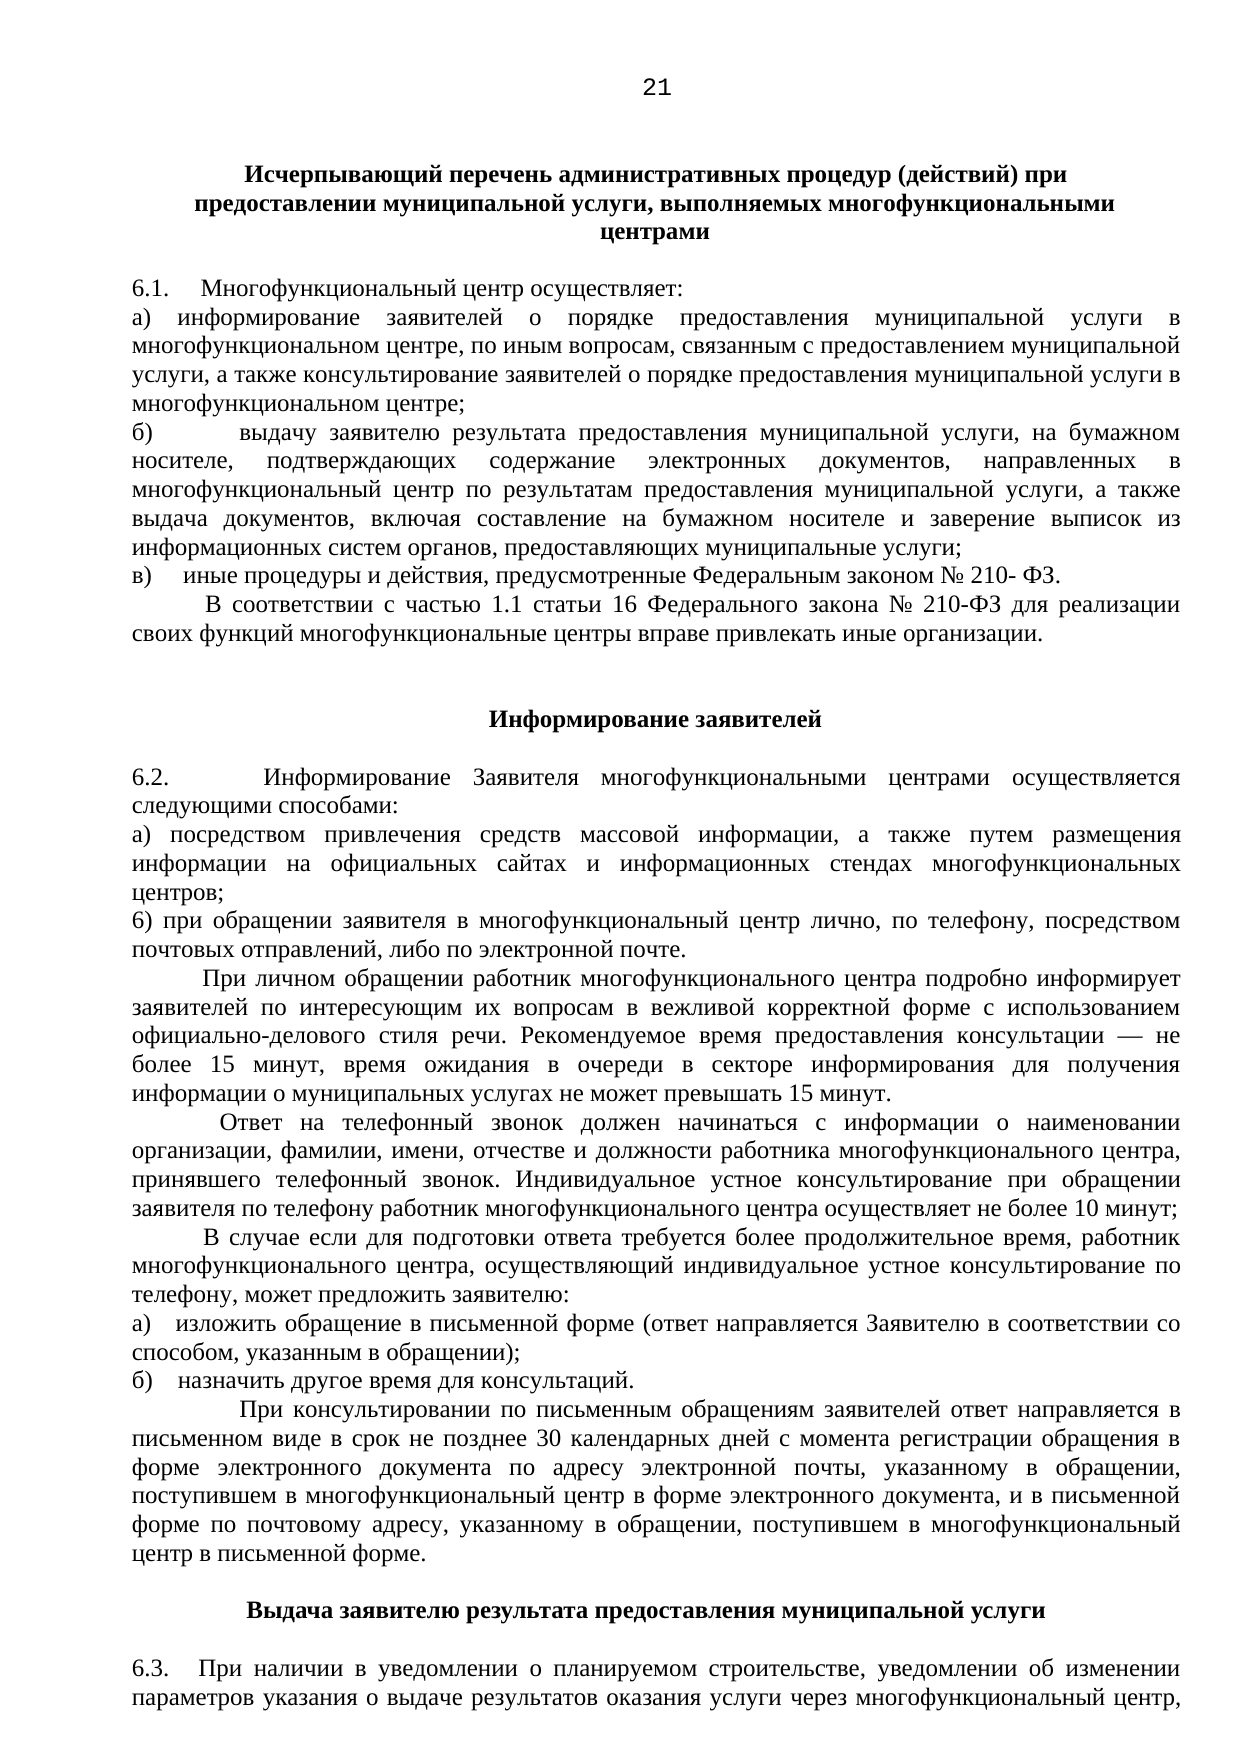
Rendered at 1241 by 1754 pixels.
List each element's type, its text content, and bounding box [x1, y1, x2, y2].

list 6.1. Многофункциональный центр осуществляет: [132, 273, 1182, 302]
text При консультировании по письменным обращениям заявителей ответ направляется в письменном виде в срок не позднее 30 календарных дней с момента регистрации обращения в форме электронного документа по адресу электронной почты, указанному в обращении, поступившем в многофункциональный центр в форме электронного документа, и в письменной форме по почтовому адресу, указанному в обращении, поступившем в многофункциональный центр в письменной форме. [132, 1394, 1182, 1567]
text б) назначить другое время для консультаций. [132, 1366, 1182, 1394]
text в) иные процедуры и действия, предусмотренные Федеральным законом № 210- ФЗ. [132, 561, 1182, 589]
text а) изложить обращение в письменной форме (ответ направляется Заявителю в соответствии со способом, указанным в обращении); [132, 1308, 1182, 1366]
text При личном обращении работник многофункционального центра подробно информирует заявителей по интересующим их вопросам в вежливой корректной форме с использованием официально-делового стиля речи. Рекомендуемое время предоставления консультации — не более 15 минут, время ожидания в очереди в секторе информирования для получения информации о муниципальных услугах не может превышать 15 минут. [132, 963, 1182, 1107]
subtitle Выдача заявителю результата предоставления муниципальной услуги [110, 1596, 1182, 1624]
subtitle Информирование заявителей [131, 704, 1179, 733]
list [132, 1653, 1182, 1711]
text Исчерпывающий перечень административных процедур (действий) при предоставлении муниципальной услуги, выполняемых многофункциональными центрами [166, 160, 1143, 245]
list 6.2. Информирование Заявителя многофункциональными центрами осуществляется следующими способами: [132, 762, 1182, 819]
text а) посредством привлечения средств массовой информации, а также путем размещения информации на официальных сайтах и информационных стендах многофункциональных центров; [132, 819, 1182, 906]
text б) выдачу заявителю результата предоставления муниципальной услуги, на бумажном носителе, подтверждающих содержание электронных документов, направленных в многофункциональный центр по результатам предоставления муниципальной услуги, а также выдача документов, включая составление на бумажном носителе и заверение выписок из информационных систем органов, предоставляющих муниципальные услуги; [132, 417, 1182, 561]
text а) информирование заявителей о порядке предоставления муниципальной услуги в многофункциональном центре, по иным вопросам, связанным с предоставлением муниципальной услуги, а также консультирование заявителей о порядке предоставления муниципальной услуги в многофункциональном центре; [132, 302, 1182, 417]
text Ответ на телефонный звонок должен начинаться с информации о наименовании организации, фамилии, имени, отчестве и должности работника многофункционального центра, принявшего телефонный звонок. Индивидуальное устное консультирование при обращении заявителя по телефону работник многофункционального центра осуществляет не более 10 минут; [132, 1107, 1182, 1222]
text В случае если для подготовки ответа требуется более продолжительное время, работник многофункционального центра, осуществляющий индивидуальное устное консультирование по телефону, может предложить заявителю: [132, 1222, 1182, 1308]
text 6) при обращении заявителя в многофункциональный центр лично, по телефону, посредством почтовых отправлений, либо по электронной почте. [132, 906, 1182, 963]
text В соответствии с частью 1.1 статьи 16 Федерального закона № 210-ФЗ для реализации своих функций многофункциональные центры вправе привлекать иные организации. [132, 589, 1182, 647]
